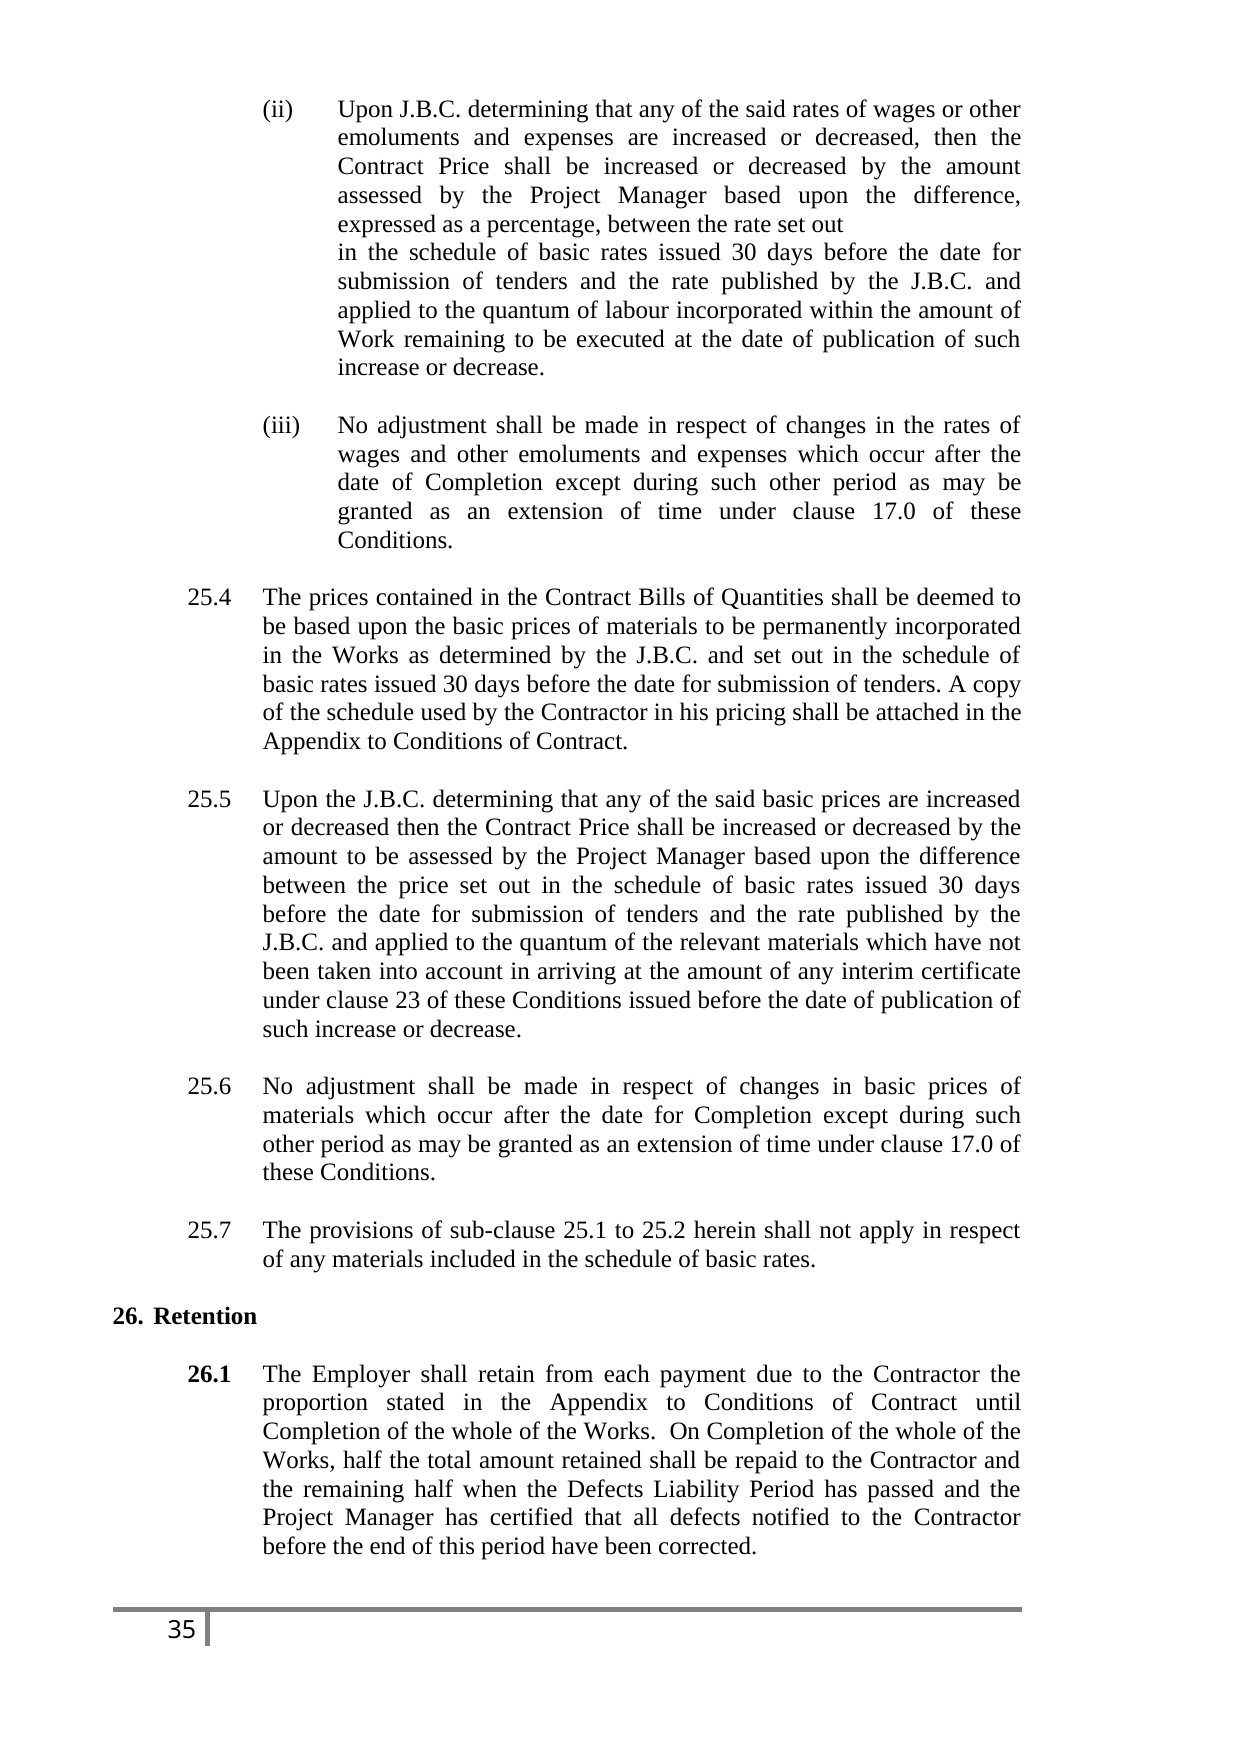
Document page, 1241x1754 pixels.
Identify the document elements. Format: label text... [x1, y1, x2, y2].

list The prices contained in the Contract Bills of Quantities shall be deemed to be based upon the basic prices of materials to be permanently incorporated in the Works as determined by the J.B.C. and set out in the schedule of basic rates issued 30 days before the date for submission of tenders. A copy of the schedule used by the Contractor in his pricing shall be attached in the Appendix to Conditions of Contract. [187, 582, 1022, 755]
list The provisions of sub-clause 25.1 to 25.2 herein shall not apply in respect of any materials included in the schedule of basic rates. [187, 1215, 1022, 1272]
list Retention [112, 1301, 1022, 1330]
list The Employer shall retain from each payment due to the Contractor the proportion stated in the Appendix to Conditions of Contract until Completion of the whole of the Works. On Completion of the whole of the Works, half the total amount retained shall be repaid to the Contractor and the remaining half when the Defects Liability Period has passed and the Project Manager has certified that all defects notified to the Contractor before the end of this period have been corrected. [187, 1359, 1022, 1560]
text in the schedule of basic rates issued 30 days before the date for submission of tenders and the rate published by the J.B.C. and applied to the quantum of labour incorporated within the amount of Work remaining to be executed at the date of publication of such increase or decrease. [337, 237, 1022, 381]
list No adjustment shall be made in respect of changes in basic prices of materials which occur after the date for Completion except during such other period as may be granted as an extension of time under clause 17.0 of these Conditions. [187, 1071, 1022, 1186]
list No adjustment shall be made in respect of changes in the rates of wages and other emoluments and expenses which occur after the date of Completion except during such other period as may be granted as an extension of time under clause 17.0 of these Conditions. [262, 410, 1022, 554]
list Upon J.B.C. determining that any of the said rates of wages or other emoluments and expenses are increased or decreased, then the Contract Price shall be increased or decreased by the amount assessed by the Project Manager based upon the difference, expressed as a percentage, between the rate set out [262, 94, 1022, 237]
list Upon the J.B.C. determining that any of the said basic prices are increased or decreased then the Contract Price shall be increased or decreased by the amount to be assessed by the Project Manager based upon the difference between the price set out in the schedule of basic rates issued 30 days before the date for submission of tenders and the rate published by the J.B.C. and applied to the quantum of the relevant materials which have not been taken into account in arriving at the amount of any interim certificate under clause 23 of these Conditions issued before the date of publication of such increase or decrease. [187, 784, 1022, 1042]
